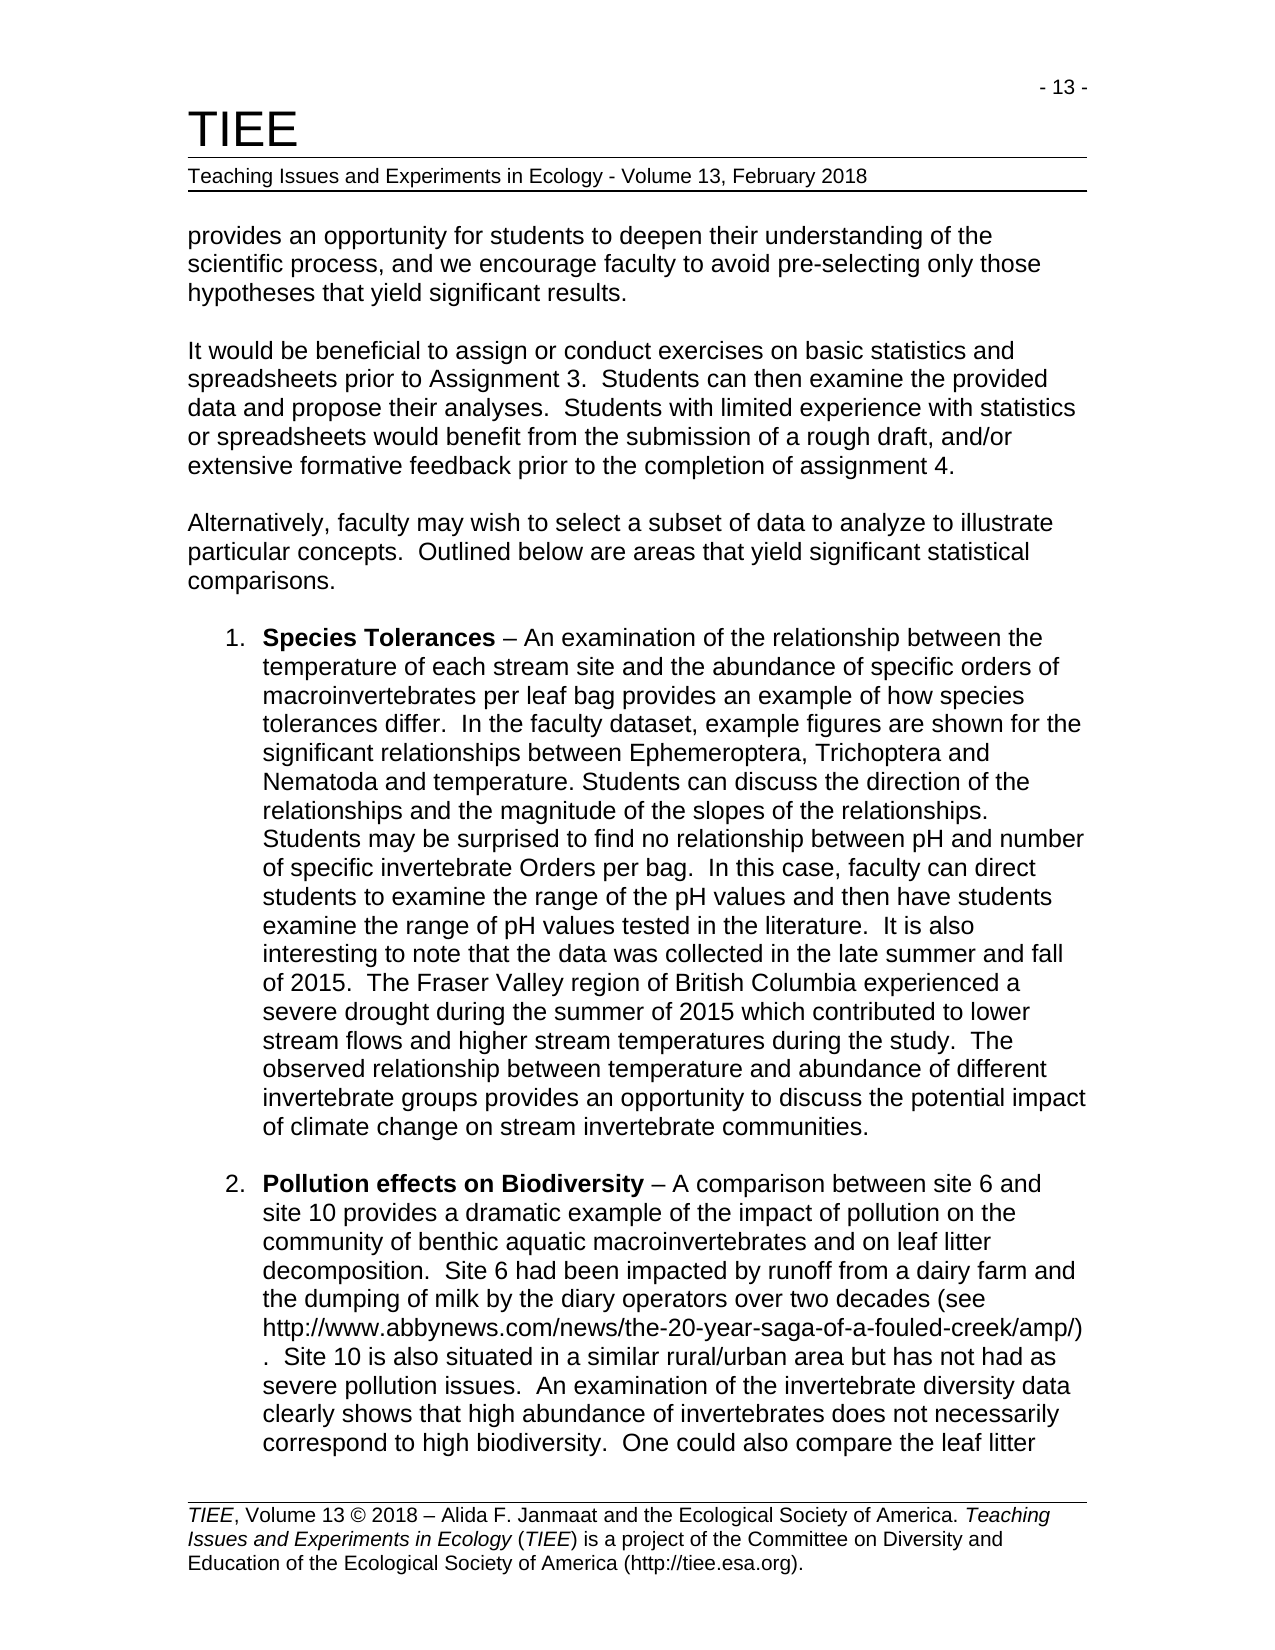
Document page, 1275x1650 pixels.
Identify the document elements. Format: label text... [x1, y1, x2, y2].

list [225, 1169, 1087, 1457]
text It would be beneficial to assign or conduct exercises on basic statistics and spreadsheets prior to Assignment 3. Students can then examine the provided data and propose their analyses. Students with limited experience with statistics or spreadsheets would benefit from the submission of a rough draft, and/or extensive formative feedback prior to the completion of assignment 4. [187, 336, 1087, 479]
text Alternatively, faculty may wish to select a subset of data to analyze to illustrate particular concepts. Outlined below are areas that yield significant statistical comparisons. [187, 508, 1087, 594]
list Species Tolerances – An examination of the relationship between the temperature of each stream site and the abundance of specific orders of macroinvertebrates per leaf bag provides an example of how species tolerances differ. In the faculty dataset, example figures are shown for the significant relationships between Ephemeroptera, Trichoptera and Nematoda and temperature. Students can discuss the direction of the relationships and the magnitude of the slopes of the relationships. Students may be surprised to find no relationship between pH and number of specific invertebrate Orders per bag. In this case, faculty can direct students to examine the range of the pH values and then have students examine the range of pH values tested in the literature. It is also interesting to note that the data was collected in the late summer and fall of 2015. The Fraser Valley region of British Columbia experienced a severe drought during the summer of 2015 which contributed to lower stream flows and higher stream temperatures during the study. The observed relationship between temperature and abundance of different invertebrate groups provides an opportunity to discuss the potential impact of climate change on stream invertebrate communities. [225, 623, 1087, 1141]
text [187, 221, 1087, 307]
